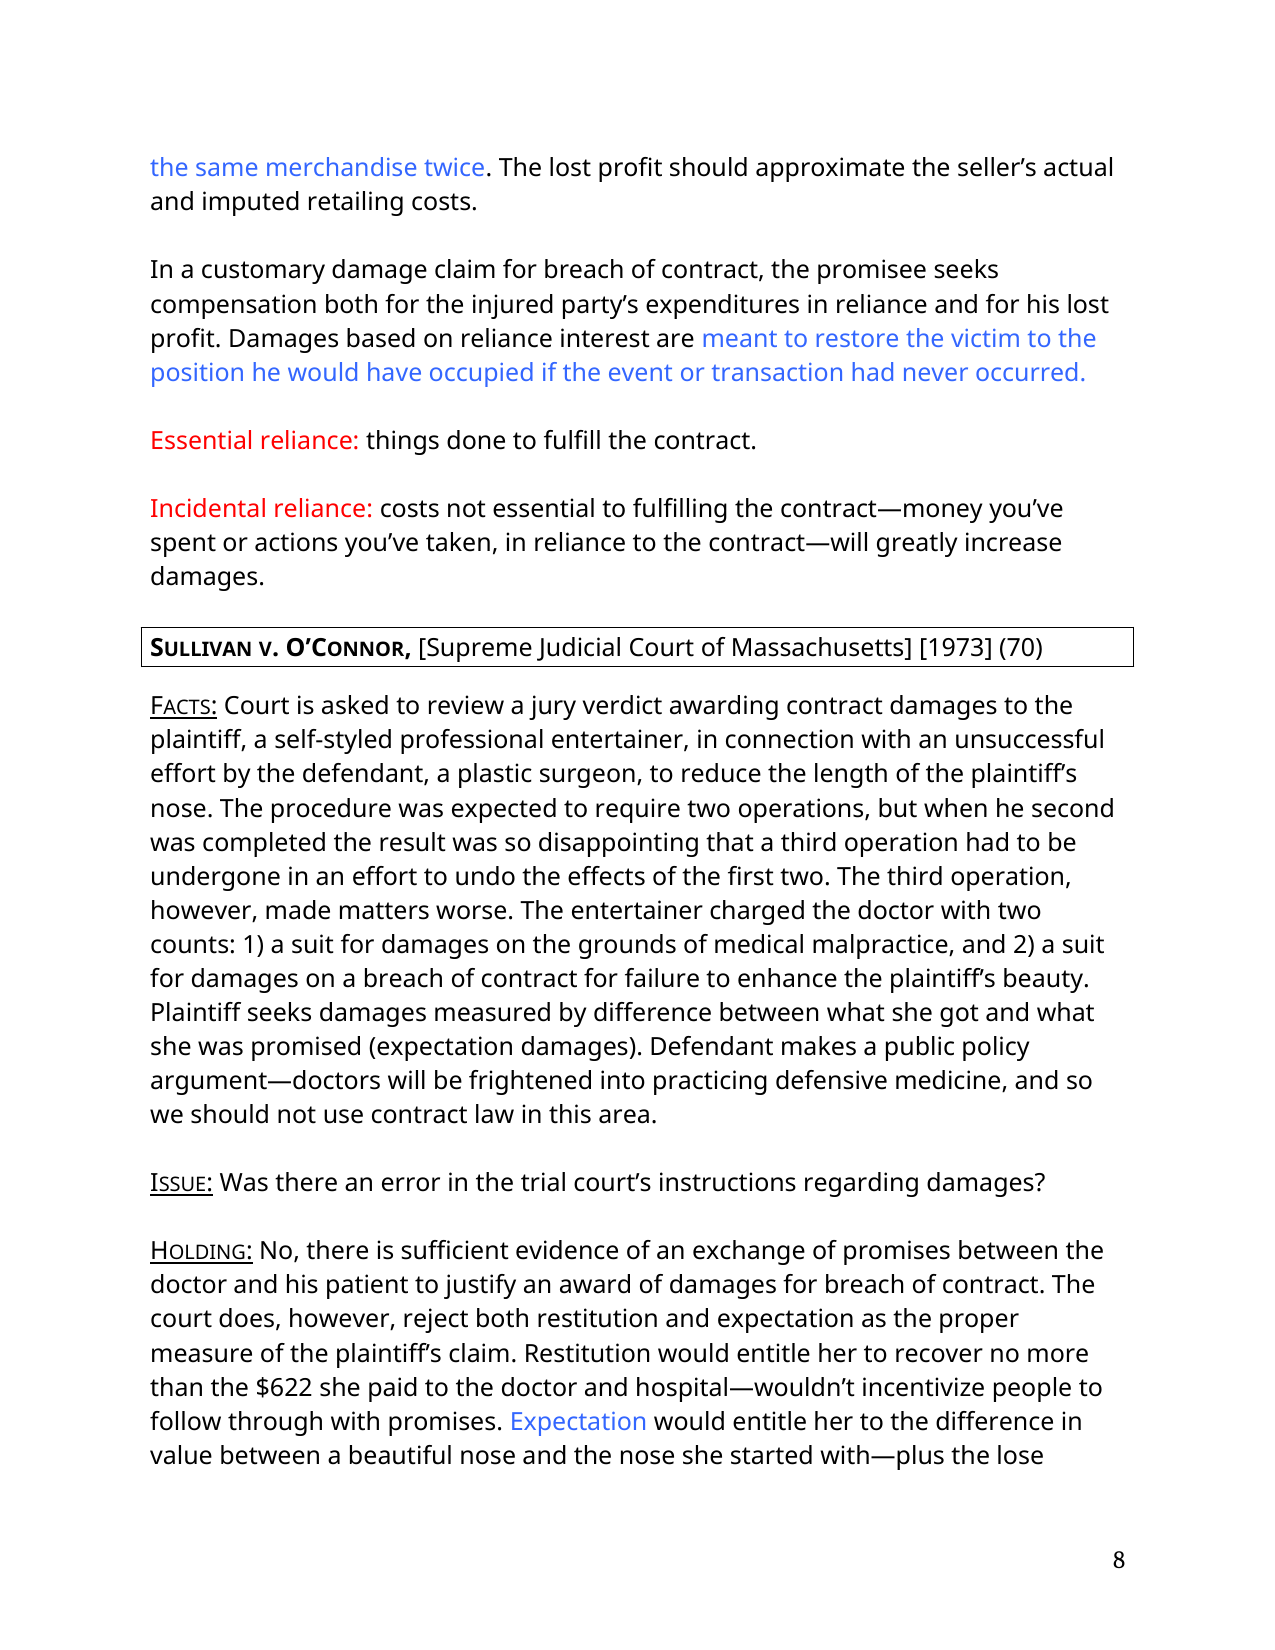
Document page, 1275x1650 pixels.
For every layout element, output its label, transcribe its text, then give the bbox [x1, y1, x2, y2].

text Facts: Court is asked to review a jury verdict awarding contract damages to the plaintiff, a self-styled professional entertainer, in connection with an unsuccessful effort by the defendant, a plastic surgeon, to reduce the length of the plaintiff’s nose. The procedure was expected to require two operations, but when he second was completed the result was so disappointing that a third operation had to be undergone in an effort to undo the effects of the first two. The third operation, however, made matters worse. The entertainer charged the doctor with two counts: 1) a suit for damages on the grounds of medical malpractice, and 2) a suit for damages on a breach of contract for failure to enhance the plaintiff’s beauty. Plaintiff seeks damages measured by difference between what she got and what she was promised (expectation damages). Defendant makes a public policy argument—doctors will be frightened into practicing defensive medicine, and so we should not use contract law in this area. [150, 688, 1125, 1131]
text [150, 1233, 1125, 1471]
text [150, 150, 1125, 218]
text Incidental reliance: costs not essential to fulfilling the contract—money you’ve spent or actions you’ve taken, in reliance to the contract—will greatly increase damages. [150, 491, 1125, 593]
text In a customary damage claim for breach of contract, the promisee seeks compensation both for the injured party’s expenditures in reliance and for his lost profit. Damages based on reliance interest are meant to restore the victim to the position he would have occupied if the event or transaction had never occurred. [150, 252, 1125, 388]
text Sullivan v. O’Connor, [Supreme Judicial Court of Massachusetts] [1973] (70) [142, 628, 1133, 666]
text Issue: Was there an error in the trial court’s instructions regarding damages? [150, 1165, 1125, 1199]
text Essential reliance: things done to fulfill the contract. [150, 422, 1125, 457]
